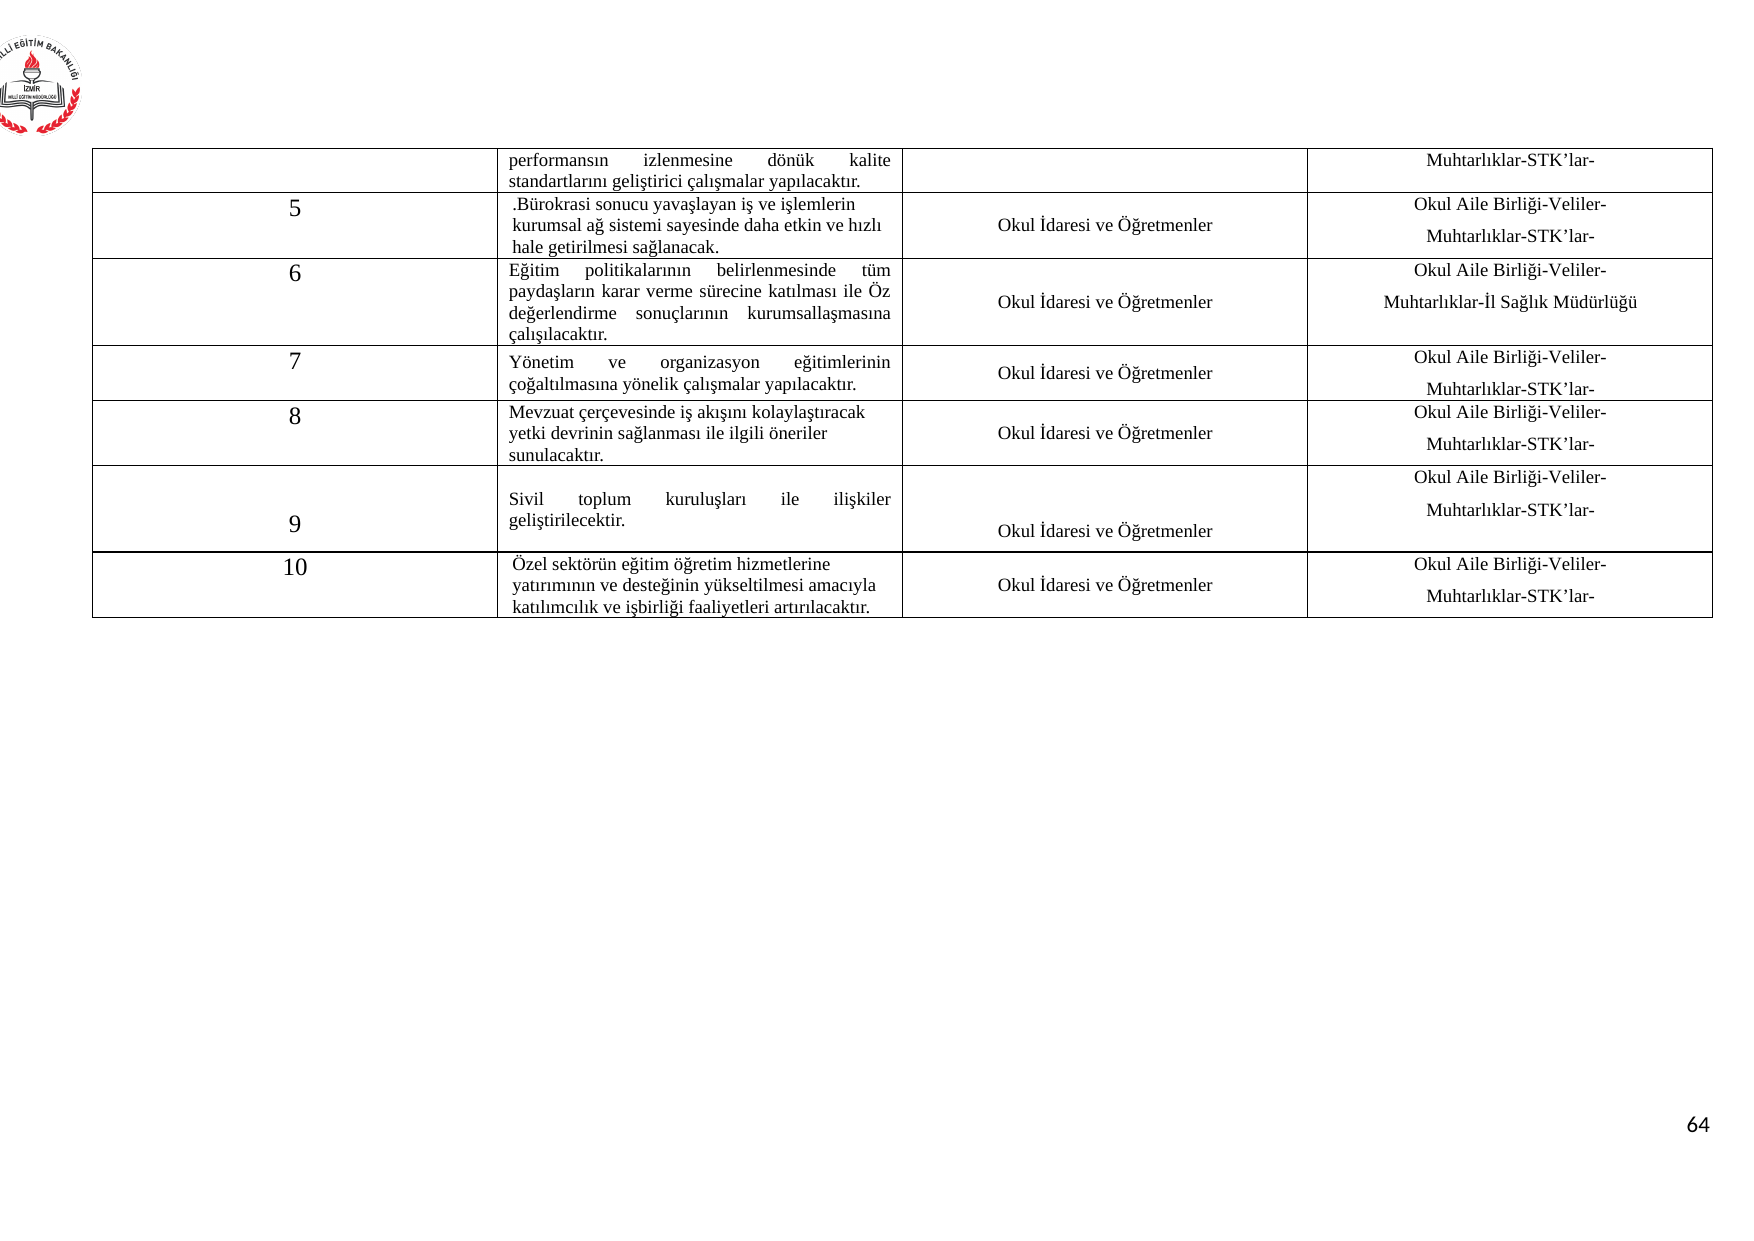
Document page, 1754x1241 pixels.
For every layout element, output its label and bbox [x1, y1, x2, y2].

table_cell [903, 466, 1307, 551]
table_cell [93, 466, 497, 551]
picture [0, 35, 82, 136]
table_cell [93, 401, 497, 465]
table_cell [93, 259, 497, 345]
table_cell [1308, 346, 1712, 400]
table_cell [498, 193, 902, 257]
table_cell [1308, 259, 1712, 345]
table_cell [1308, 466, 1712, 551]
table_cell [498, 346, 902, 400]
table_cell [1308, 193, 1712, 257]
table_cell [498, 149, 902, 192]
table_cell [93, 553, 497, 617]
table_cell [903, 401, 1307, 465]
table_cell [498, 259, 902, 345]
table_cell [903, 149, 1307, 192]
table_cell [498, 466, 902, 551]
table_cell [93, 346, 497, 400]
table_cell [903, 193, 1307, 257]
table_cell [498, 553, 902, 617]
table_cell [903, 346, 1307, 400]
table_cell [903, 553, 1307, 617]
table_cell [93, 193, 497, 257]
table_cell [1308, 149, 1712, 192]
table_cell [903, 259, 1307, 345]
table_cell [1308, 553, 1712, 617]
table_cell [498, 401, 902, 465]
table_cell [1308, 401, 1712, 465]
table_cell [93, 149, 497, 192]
